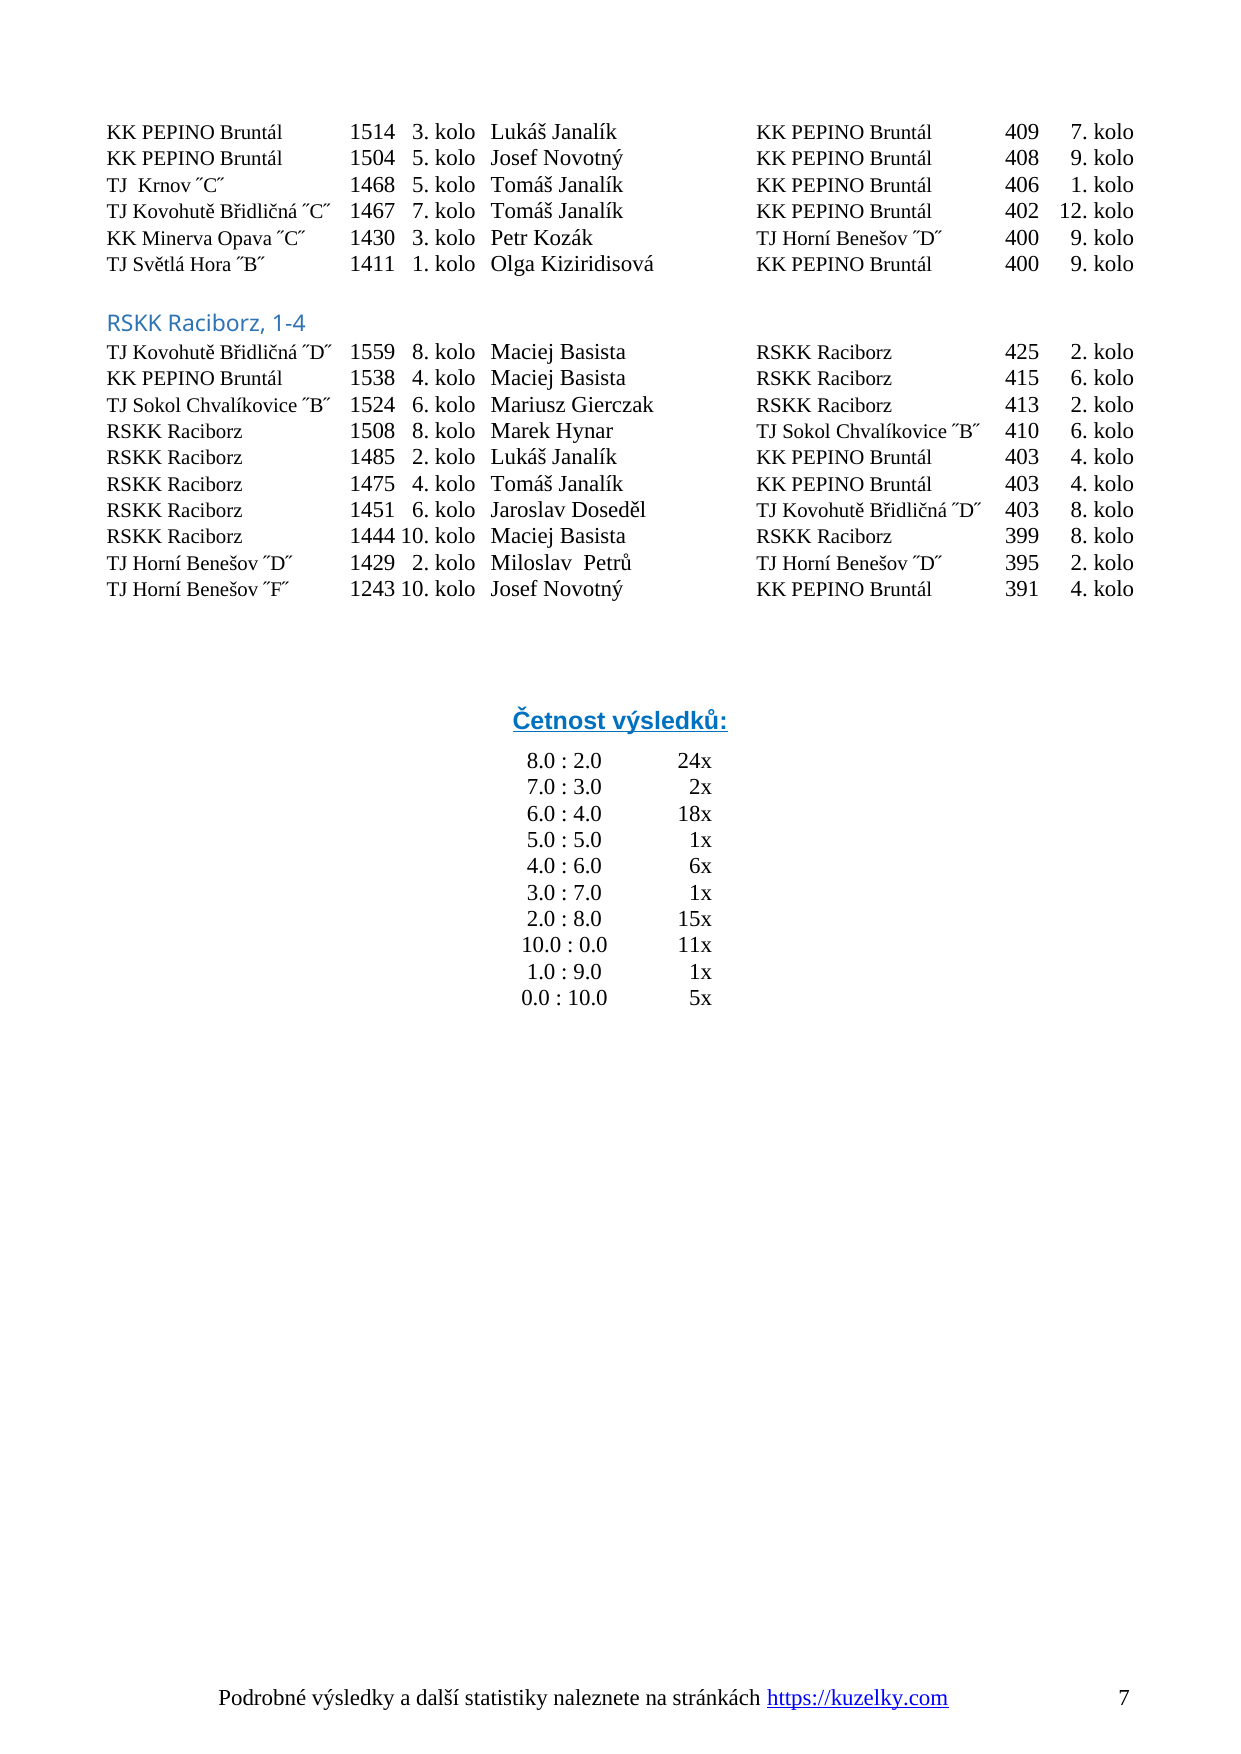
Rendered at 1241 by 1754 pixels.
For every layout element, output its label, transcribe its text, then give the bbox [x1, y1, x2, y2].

text KK PEPINO Bruntál 1504 5. kolo Josef Novotný KK PEPINO Bruntál 408 9. kolo [106, 144, 1134, 171]
text RSKK Raciborz 1508 8. kolo Marek Hynar TJ Sokol Chvalíkovice ˝B˝ 410 6. kolo [106, 417, 1134, 443]
text 4.0 : 6.0 6x [106, 852, 1134, 879]
text 0.0 : 10.0 5x [106, 984, 1134, 1010]
text RSKK Raciborz 1485 2. kolo Lukáš Janalík KK PEPINO Bruntál 403 4. kolo [106, 443, 1134, 470]
text TJ Kovohutě Břidličná ˝D˝ 1559 8. kolo Maciej Basista RSKK Raciborz 425 2. kolo [106, 338, 1134, 364]
text TJ Sokol Chvalíkovice ˝B˝ 1524 6. kolo Mariusz Gierczak RSKK Raciborz 413 2. kolo [106, 391, 1134, 417]
text 6.0 : 4.0 18x [106, 799, 1134, 826]
text RSKK Raciborz 1475 4. kolo Tomáš Janalík KK PEPINO Bruntál 403 4. kolo [106, 470, 1134, 496]
text KK PEPINO Bruntál 1538 4. kolo Maciej Basista RSKK Raciborz 415 6. kolo [106, 364, 1134, 391]
text TJ Kovohutě Břidličná ˝C˝ 1467 7. kolo Tomáš Janalík KK PEPINO Bruntál 402 12. kolo [106, 197, 1134, 223]
text RSKK Raciborz 1451 6. kolo Jaroslav Doseděl TJ Kovohutě Břidličná ˝D˝ 403 8. kolo [106, 496, 1134, 522]
text 1.0 : 9.0 1x [106, 958, 1134, 984]
text KK Minerva Opava ˝C˝ 1430 3. kolo Petr Kozák TJ Horní Benešov ˝D˝ 400 9. kolo [106, 223, 1134, 250]
text RSKK Raciborz 1444 10. kolo Maciej Basista RSKK Raciborz 399 8. kolo [106, 522, 1134, 549]
text 10.0 : 0.0 11x [106, 931, 1134, 958]
text 3.0 : 7.0 1x [106, 879, 1134, 905]
text TJ Světlá Hora ˝B˝ 1411 1. kolo Olga Kiziridisová KK PEPINO Bruntál 400 9. kolo [106, 250, 1134, 276]
text KK PEPINO Bruntál 1514 3. kolo Lukáš Janalík KK PEPINO Bruntál 409 7. kolo [106, 118, 1134, 144]
text TJ Horní Benešov ˝F˝ 1243 10. kolo Josef Novotný KK PEPINO Bruntál 391 4. kolo [106, 575, 1134, 602]
text TJ Horní Benešov ˝D˝ 1429 2. kolo Miloslav Petrů TJ Horní Benešov ˝D˝ 395 2. kolo [106, 549, 1134, 575]
text 5.0 : 5.0 1x [106, 826, 1134, 852]
text TJ Krnov ˝C˝ 1468 5. kolo Tomáš Janalík KK PEPINO Bruntál 406 1. kolo [106, 171, 1134, 197]
text 7.0 : 3.0 2x [106, 773, 1134, 799]
text 2.0 : 8.0 15x [106, 905, 1134, 931]
text 8.0 : 2.0 24x [106, 747, 1134, 773]
text Četnost výsledků: [94, 706, 1145, 734]
subtitle RSKK Raciborz, 1-4 [106, 307, 1134, 338]
